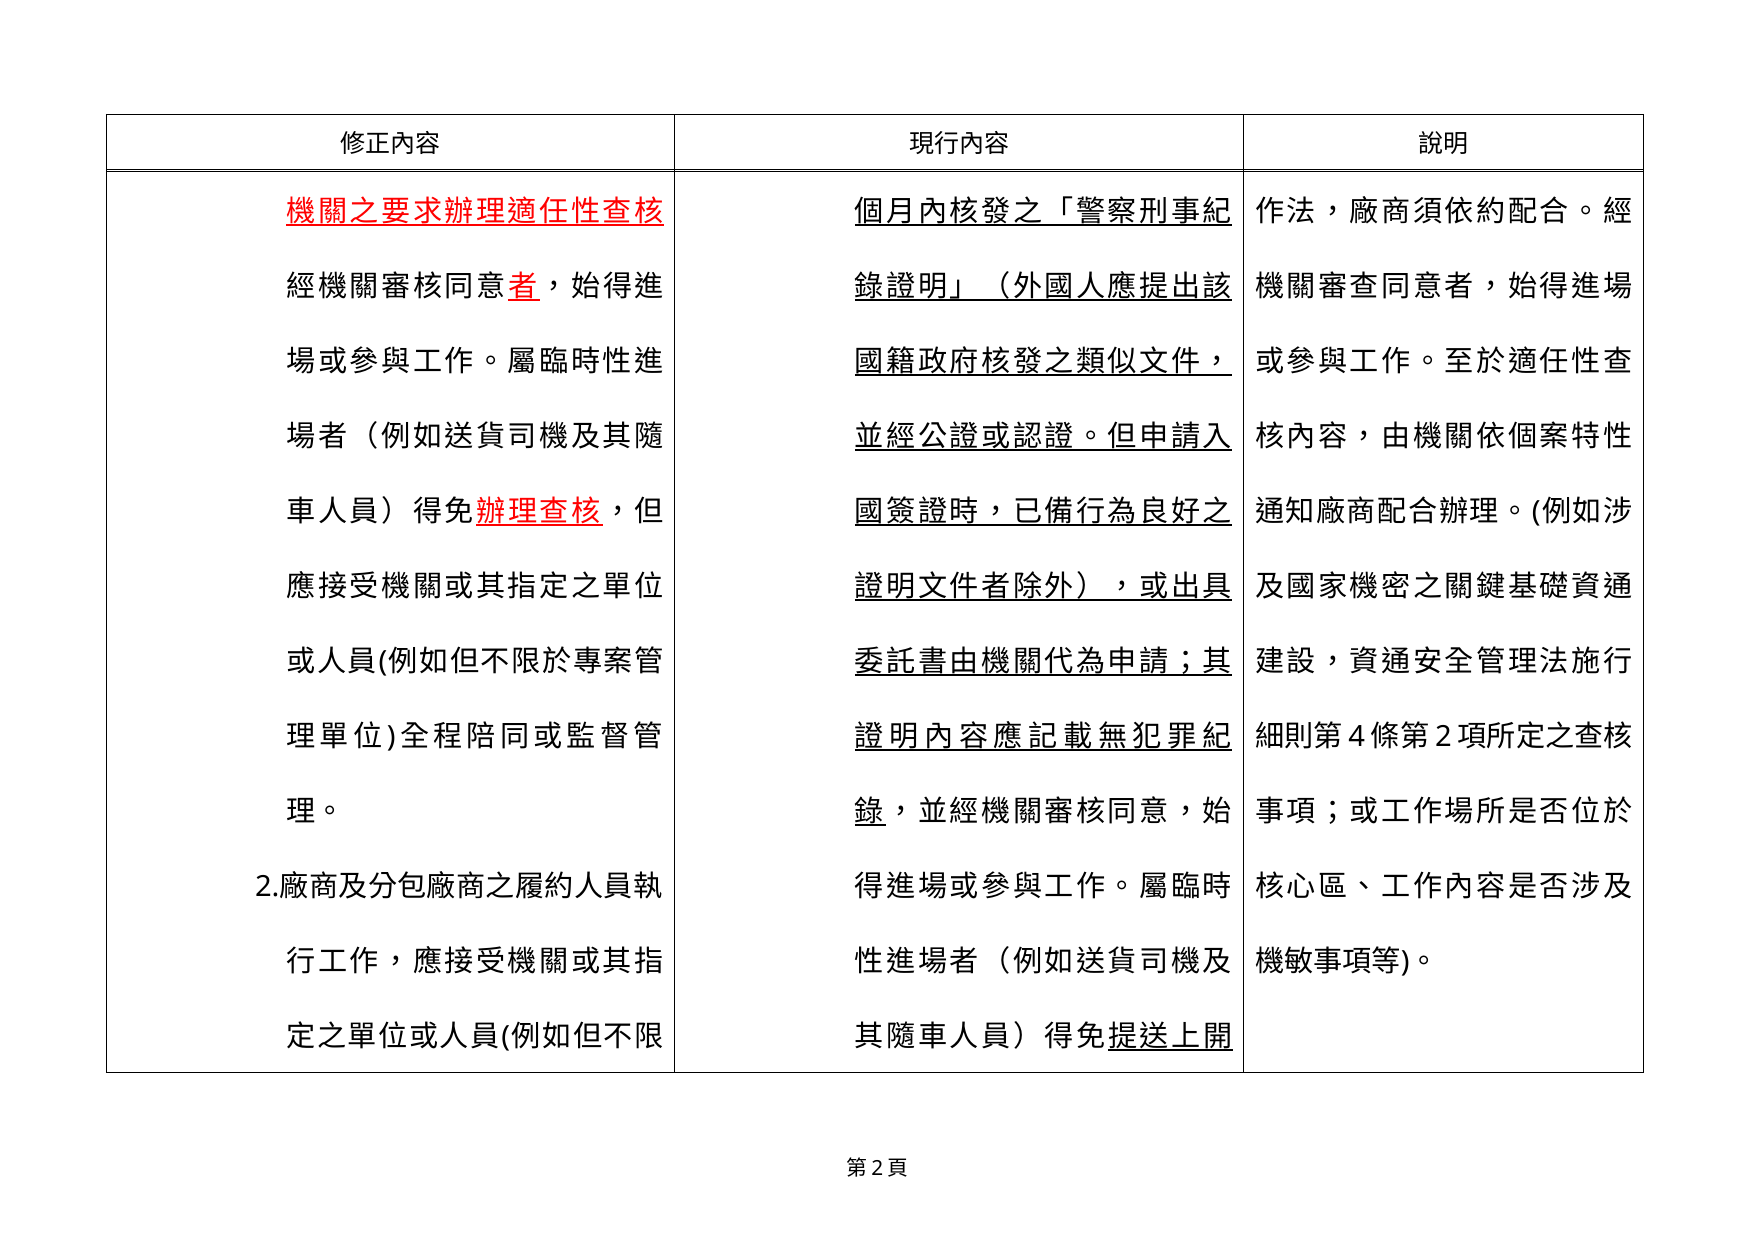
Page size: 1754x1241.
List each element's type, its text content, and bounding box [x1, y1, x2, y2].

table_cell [107, 172, 674, 1072]
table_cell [1244, 172, 1643, 1072]
table_header 修正內容 [107, 115, 674, 168]
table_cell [675, 172, 1243, 1072]
table_header 現行內容 [675, 115, 1243, 168]
table_header 說明 [1244, 115, 1643, 168]
